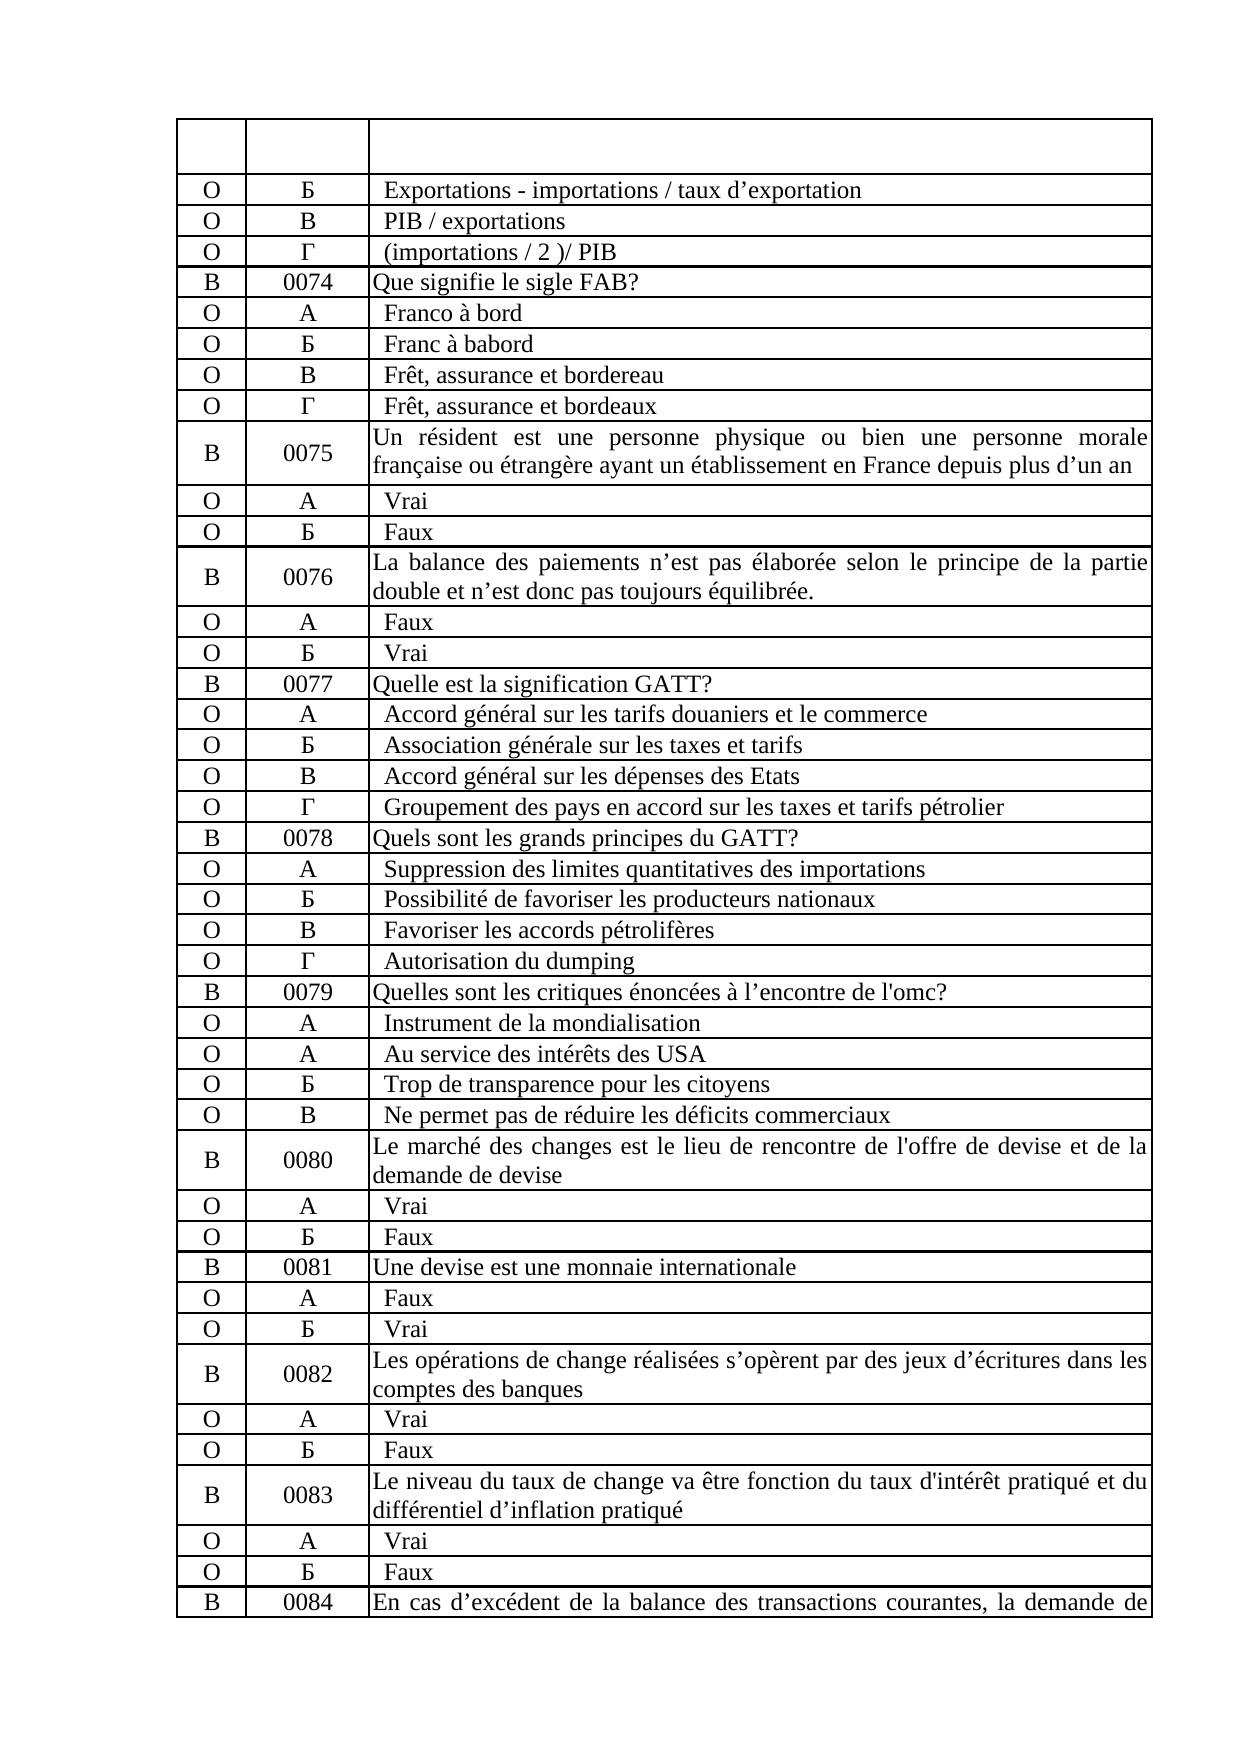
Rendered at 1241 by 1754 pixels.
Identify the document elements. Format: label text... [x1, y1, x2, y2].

table_cell О [178, 1191, 245, 1219]
table_cell 0079 [247, 977, 368, 1006]
table_cell Faux [370, 607, 1151, 636]
table_cell Franco à bord [370, 298, 1151, 327]
table_cell Vrai [370, 1405, 1151, 1433]
table_cell А [247, 120, 368, 173]
table_cell А [247, 700, 368, 728]
table_cell А [247, 1526, 368, 1554]
table_cell 0074 [247, 268, 368, 296]
table_cell Г [247, 792, 368, 821]
table_cell Vrai [370, 486, 1151, 514]
table_cell 0081 [247, 1253, 368, 1281]
table_cell Frêt, assurance et bordereau [370, 360, 1151, 389]
table_cell О [178, 1435, 245, 1464]
table_cell О [178, 915, 245, 944]
table_cell А [247, 854, 368, 882]
table_cell В [178, 1345, 245, 1402]
table_cell Г [247, 237, 368, 265]
table_cell Que signifie le sigle FAB? [370, 268, 1151, 296]
table_cell О [178, 1526, 245, 1554]
table_cell 0075 [247, 422, 368, 484]
table_cell Б [247, 1070, 368, 1098]
table_cell Le marché des changes est le lieu de rencontre de l'offre de devise et de la demande de devise [370, 1131, 1151, 1189]
table_cell А [247, 1039, 368, 1067]
table_cell А [247, 1283, 368, 1312]
table_cell Quelles sont les critiques énoncées à l’encontre de l'omc? [370, 977, 1151, 1006]
table_cell О [178, 885, 245, 913]
table_cell Exportations - importations / taux d’exportation [370, 175, 1151, 204]
table_cell О [178, 761, 245, 790]
table_cell О [178, 517, 245, 545]
table_cell В [178, 1588, 245, 1616]
table_cell В [247, 761, 368, 790]
table_cell Б [247, 1314, 368, 1343]
table_cell Trop de transparence pour les citoyens [370, 1070, 1151, 1098]
table_cell В [178, 1253, 245, 1281]
table_cell Groupement des pays en accord sur les taxes et tarifs pétrolier [370, 792, 1151, 821]
table_cell Б [247, 1435, 368, 1464]
table_cell В [178, 669, 245, 697]
table_cell 0080 [247, 1131, 368, 1189]
table_cell Favoriser les accords pétrolifères [370, 915, 1151, 944]
table_cell О [178, 1557, 245, 1585]
table_cell Instrument de la mondialisation [370, 1008, 1151, 1037]
table_cell Au service des intérêts des USA [370, 1039, 1151, 1067]
table_cell О [178, 700, 245, 728]
table_cell В [178, 1466, 245, 1524]
table_cell В [247, 206, 368, 234]
table_cell О [178, 206, 245, 234]
table_cell 0084 [247, 1588, 368, 1616]
table_cell Б [247, 175, 368, 204]
table_cell Б [247, 1557, 368, 1585]
table_cell Б [247, 517, 368, 545]
table_cell 0082 [247, 1345, 368, 1402]
table_cell Б [247, 730, 368, 759]
table_cell Quelle est la signification GATT? [370, 669, 1151, 697]
table_cell А [247, 486, 368, 514]
table_cell Faux [370, 1222, 1151, 1250]
table_cell Accord général sur les dépenses des Etats [370, 761, 1151, 790]
table_cell Г [247, 946, 368, 975]
table_cell Accord général sur les tarifs douaniers et le commerce [370, 700, 1151, 728]
table_cell Association générale sur les taxes et tarifs [370, 730, 1151, 759]
table_cell В [178, 548, 245, 605]
table_cell Г [247, 391, 368, 419]
table_cell О [178, 486, 245, 514]
table_cell О [178, 329, 245, 358]
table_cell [370, 120, 1151, 173]
table_cell В [178, 268, 245, 296]
table_cell Frêt, assurance et bordeaux [370, 391, 1151, 419]
table_cell Б [247, 329, 368, 358]
table_cell Vrai [370, 1191, 1151, 1219]
table_cell (importations / 2 )/ PIB [370, 237, 1151, 265]
table_cell О [178, 638, 245, 667]
table_cell Vrai [370, 638, 1151, 667]
table_cell Vrai [370, 1526, 1151, 1554]
table_cell PIB / exportations [370, 206, 1151, 234]
table_cell Un résident est une personne physique ou bien une personne morale française ou étrangère ayant un établissement en France depuis plus d’un an [370, 422, 1151, 484]
table_cell А [247, 1405, 368, 1433]
table_cell Faux [370, 1557, 1151, 1585]
table_cell О [178, 1100, 245, 1129]
table_cell Ne permet pas de réduire les déficits commerciaux [370, 1100, 1151, 1129]
table_cell La balance des paiements n’est pas élaborée selon le principe de la partie double et n’est donc pas toujours équilibrée. [370, 548, 1151, 605]
table_cell О [178, 792, 245, 821]
table_cell О [178, 298, 245, 327]
table_cell Une devise est une monnaie internationale [370, 1253, 1151, 1281]
table_cell Б [247, 1222, 368, 1250]
table_cell О [178, 1314, 245, 1343]
table_cell О [178, 1283, 245, 1312]
table_cell О [178, 1008, 245, 1037]
table_cell В [247, 915, 368, 944]
table_cell Quels sont les grands principes du GATT? [370, 823, 1151, 852]
table_cell О [178, 1405, 245, 1433]
table_cell Faux [370, 517, 1151, 545]
table_cell В [247, 1100, 368, 1129]
table_cell 0076 [247, 548, 368, 605]
table_cell Б [247, 638, 368, 667]
table_cell В [178, 977, 245, 1006]
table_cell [370, 1588, 1151, 1616]
table_cell Les opérations de change réalisées s’opèrent par des jeux d’écritures dans les comptes des banques [370, 1345, 1151, 1402]
table_cell Autorisation du dumping [370, 946, 1151, 975]
table_cell О [178, 730, 245, 759]
table_cell 0077 [247, 669, 368, 697]
table_cell О [178, 120, 245, 173]
table_cell В [178, 422, 245, 484]
table_cell А [247, 607, 368, 636]
table_cell Б [247, 885, 368, 913]
table_cell О [178, 946, 245, 975]
table_cell 0083 [247, 1466, 368, 1524]
table_cell 0078 [247, 823, 368, 852]
table_cell В [178, 1131, 245, 1189]
table_cell Vrai [370, 1314, 1151, 1343]
table_cell О [178, 391, 245, 419]
table_cell Suppression des limites quantitatives des importations [370, 854, 1151, 882]
table_cell О [178, 237, 245, 265]
table_cell Faux [370, 1435, 1151, 1464]
table_cell А [247, 1008, 368, 1037]
table_cell О [178, 1222, 245, 1250]
table_cell О [178, 1070, 245, 1098]
table_cell Le niveau du taux de change va être fonction du taux d'intérêt pratiqué et du différentiel d’inflation pratiqué [370, 1466, 1151, 1524]
table_cell О [178, 607, 245, 636]
table_cell О [178, 1039, 245, 1067]
table_cell А [247, 298, 368, 327]
table_cell В [247, 360, 368, 389]
table_cell Possibilité de favoriser les producteurs nationaux [370, 885, 1151, 913]
table_cell О [178, 854, 245, 882]
table_cell О [178, 175, 245, 204]
table_cell Faux [370, 1283, 1151, 1312]
table_cell Franc à babord [370, 329, 1151, 358]
table_cell А [247, 1191, 368, 1219]
table_cell О [178, 360, 245, 389]
table_cell В [178, 823, 245, 852]
